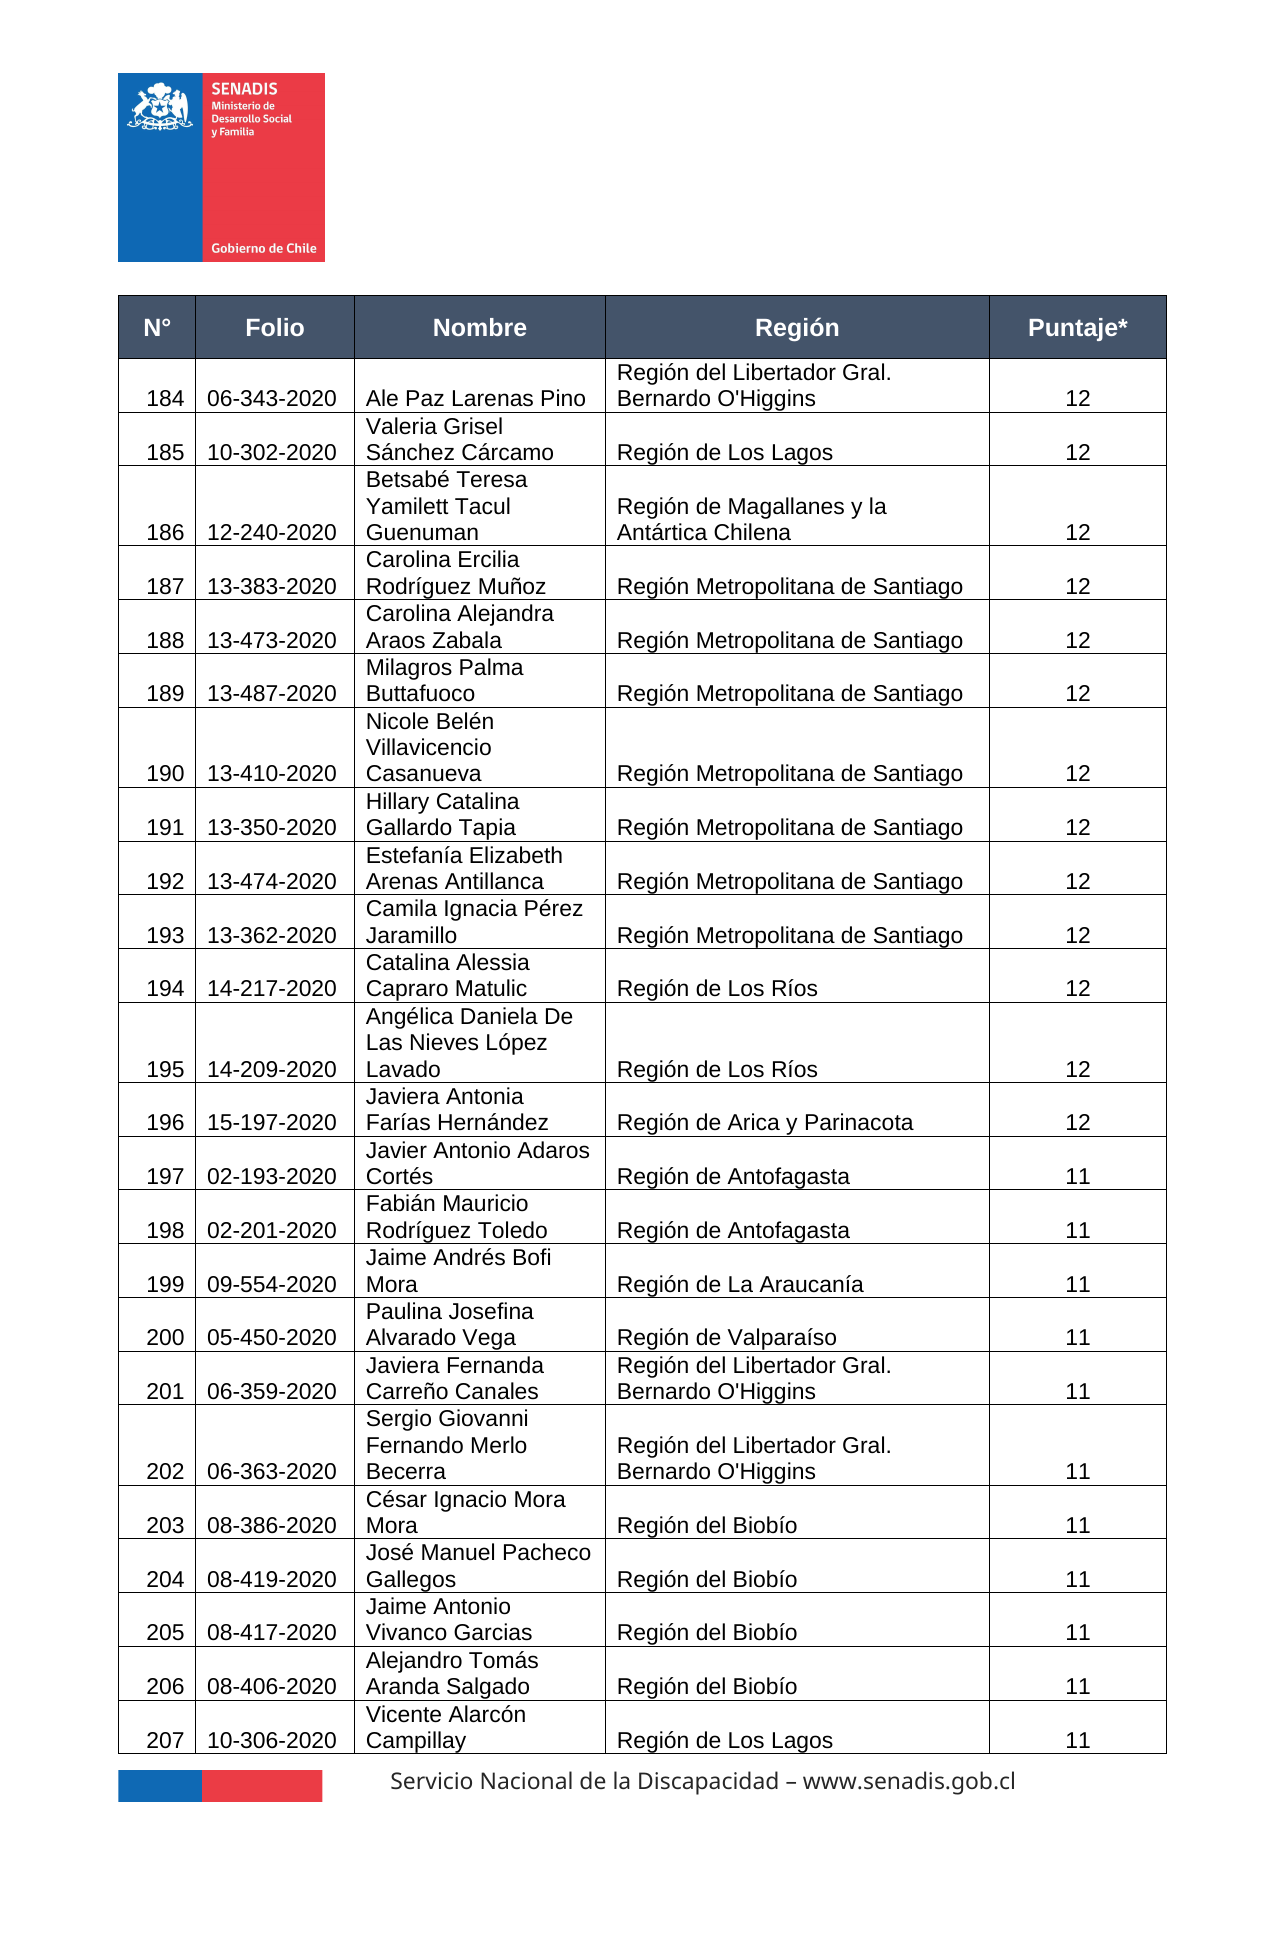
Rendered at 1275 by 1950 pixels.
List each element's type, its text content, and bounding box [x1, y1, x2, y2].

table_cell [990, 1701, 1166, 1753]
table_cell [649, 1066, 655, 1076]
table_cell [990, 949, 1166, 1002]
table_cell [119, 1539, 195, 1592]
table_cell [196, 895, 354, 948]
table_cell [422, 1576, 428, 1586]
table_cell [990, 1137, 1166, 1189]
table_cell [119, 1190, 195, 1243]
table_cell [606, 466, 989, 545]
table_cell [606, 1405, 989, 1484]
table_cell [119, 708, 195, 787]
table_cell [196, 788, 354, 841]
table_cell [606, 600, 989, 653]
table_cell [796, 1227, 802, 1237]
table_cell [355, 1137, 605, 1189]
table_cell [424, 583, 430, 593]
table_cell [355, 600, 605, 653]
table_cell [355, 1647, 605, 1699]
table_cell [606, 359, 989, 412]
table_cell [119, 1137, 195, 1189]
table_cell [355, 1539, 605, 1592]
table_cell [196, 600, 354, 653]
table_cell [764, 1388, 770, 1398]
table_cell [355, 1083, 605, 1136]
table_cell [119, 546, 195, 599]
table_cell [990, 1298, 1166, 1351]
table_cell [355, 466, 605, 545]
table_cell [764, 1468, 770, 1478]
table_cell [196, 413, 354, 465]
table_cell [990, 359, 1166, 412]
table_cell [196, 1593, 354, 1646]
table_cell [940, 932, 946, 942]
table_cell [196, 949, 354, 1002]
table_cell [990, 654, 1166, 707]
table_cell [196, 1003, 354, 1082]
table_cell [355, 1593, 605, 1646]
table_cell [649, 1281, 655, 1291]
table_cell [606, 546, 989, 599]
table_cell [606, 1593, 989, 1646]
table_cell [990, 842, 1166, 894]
table_header Puntaje* [990, 296, 1166, 358]
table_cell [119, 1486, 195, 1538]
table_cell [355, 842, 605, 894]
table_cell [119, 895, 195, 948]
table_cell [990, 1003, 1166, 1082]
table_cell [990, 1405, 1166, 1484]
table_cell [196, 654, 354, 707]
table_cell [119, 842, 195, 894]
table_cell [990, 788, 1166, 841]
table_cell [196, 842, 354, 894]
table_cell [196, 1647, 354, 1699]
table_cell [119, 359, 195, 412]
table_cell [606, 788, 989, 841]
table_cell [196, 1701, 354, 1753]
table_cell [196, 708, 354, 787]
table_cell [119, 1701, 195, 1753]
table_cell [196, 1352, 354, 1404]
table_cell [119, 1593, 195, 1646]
table_header Región [606, 296, 989, 358]
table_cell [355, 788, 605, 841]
table_header Nombre [355, 296, 605, 358]
table_header Folio [196, 296, 354, 358]
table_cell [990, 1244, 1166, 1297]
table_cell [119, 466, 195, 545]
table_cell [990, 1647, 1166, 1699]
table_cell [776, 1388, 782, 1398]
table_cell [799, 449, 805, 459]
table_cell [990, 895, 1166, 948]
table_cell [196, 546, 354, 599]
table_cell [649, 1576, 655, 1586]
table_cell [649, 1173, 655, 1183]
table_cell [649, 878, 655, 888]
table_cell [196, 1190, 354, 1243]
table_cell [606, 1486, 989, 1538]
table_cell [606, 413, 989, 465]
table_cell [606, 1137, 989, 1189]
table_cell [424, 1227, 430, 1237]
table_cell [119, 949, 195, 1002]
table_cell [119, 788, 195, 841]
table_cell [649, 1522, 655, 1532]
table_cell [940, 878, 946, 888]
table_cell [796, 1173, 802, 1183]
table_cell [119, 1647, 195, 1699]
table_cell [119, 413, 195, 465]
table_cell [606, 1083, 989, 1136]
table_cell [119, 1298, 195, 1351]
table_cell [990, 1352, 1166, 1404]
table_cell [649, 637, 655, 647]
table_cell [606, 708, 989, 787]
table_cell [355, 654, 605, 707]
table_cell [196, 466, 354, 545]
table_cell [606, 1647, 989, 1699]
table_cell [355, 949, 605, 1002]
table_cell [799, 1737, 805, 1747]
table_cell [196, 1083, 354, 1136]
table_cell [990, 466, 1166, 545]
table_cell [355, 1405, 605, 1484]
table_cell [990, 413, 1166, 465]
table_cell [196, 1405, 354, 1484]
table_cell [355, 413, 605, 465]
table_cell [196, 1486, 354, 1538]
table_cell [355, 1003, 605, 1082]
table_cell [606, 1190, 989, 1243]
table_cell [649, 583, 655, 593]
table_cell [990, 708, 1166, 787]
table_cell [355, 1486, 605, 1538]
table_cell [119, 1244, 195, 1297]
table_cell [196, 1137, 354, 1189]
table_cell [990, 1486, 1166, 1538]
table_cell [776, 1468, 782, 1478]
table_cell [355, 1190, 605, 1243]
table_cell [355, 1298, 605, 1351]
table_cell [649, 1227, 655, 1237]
table_header N° [119, 296, 195, 358]
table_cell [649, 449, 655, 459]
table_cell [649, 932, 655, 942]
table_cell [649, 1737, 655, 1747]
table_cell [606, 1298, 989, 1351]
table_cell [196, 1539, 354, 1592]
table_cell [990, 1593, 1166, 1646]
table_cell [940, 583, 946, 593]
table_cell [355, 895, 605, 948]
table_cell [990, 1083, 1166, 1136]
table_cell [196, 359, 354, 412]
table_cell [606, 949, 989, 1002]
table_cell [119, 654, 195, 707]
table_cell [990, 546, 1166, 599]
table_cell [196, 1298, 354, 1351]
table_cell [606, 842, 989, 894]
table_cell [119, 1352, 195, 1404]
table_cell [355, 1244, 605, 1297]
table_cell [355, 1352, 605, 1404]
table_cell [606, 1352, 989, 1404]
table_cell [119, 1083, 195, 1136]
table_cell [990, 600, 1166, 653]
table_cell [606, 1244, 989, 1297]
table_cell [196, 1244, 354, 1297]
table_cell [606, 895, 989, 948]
picture [118, 73, 325, 262]
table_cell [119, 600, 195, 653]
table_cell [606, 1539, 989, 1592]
picture [118, 1770, 323, 1802]
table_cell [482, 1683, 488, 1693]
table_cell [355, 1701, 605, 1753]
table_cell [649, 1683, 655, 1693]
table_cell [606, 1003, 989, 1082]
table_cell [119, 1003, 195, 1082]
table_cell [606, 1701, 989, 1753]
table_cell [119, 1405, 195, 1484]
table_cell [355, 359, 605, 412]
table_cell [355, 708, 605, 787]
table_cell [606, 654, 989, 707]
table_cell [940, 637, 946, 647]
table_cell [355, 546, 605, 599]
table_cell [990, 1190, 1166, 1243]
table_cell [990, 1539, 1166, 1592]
